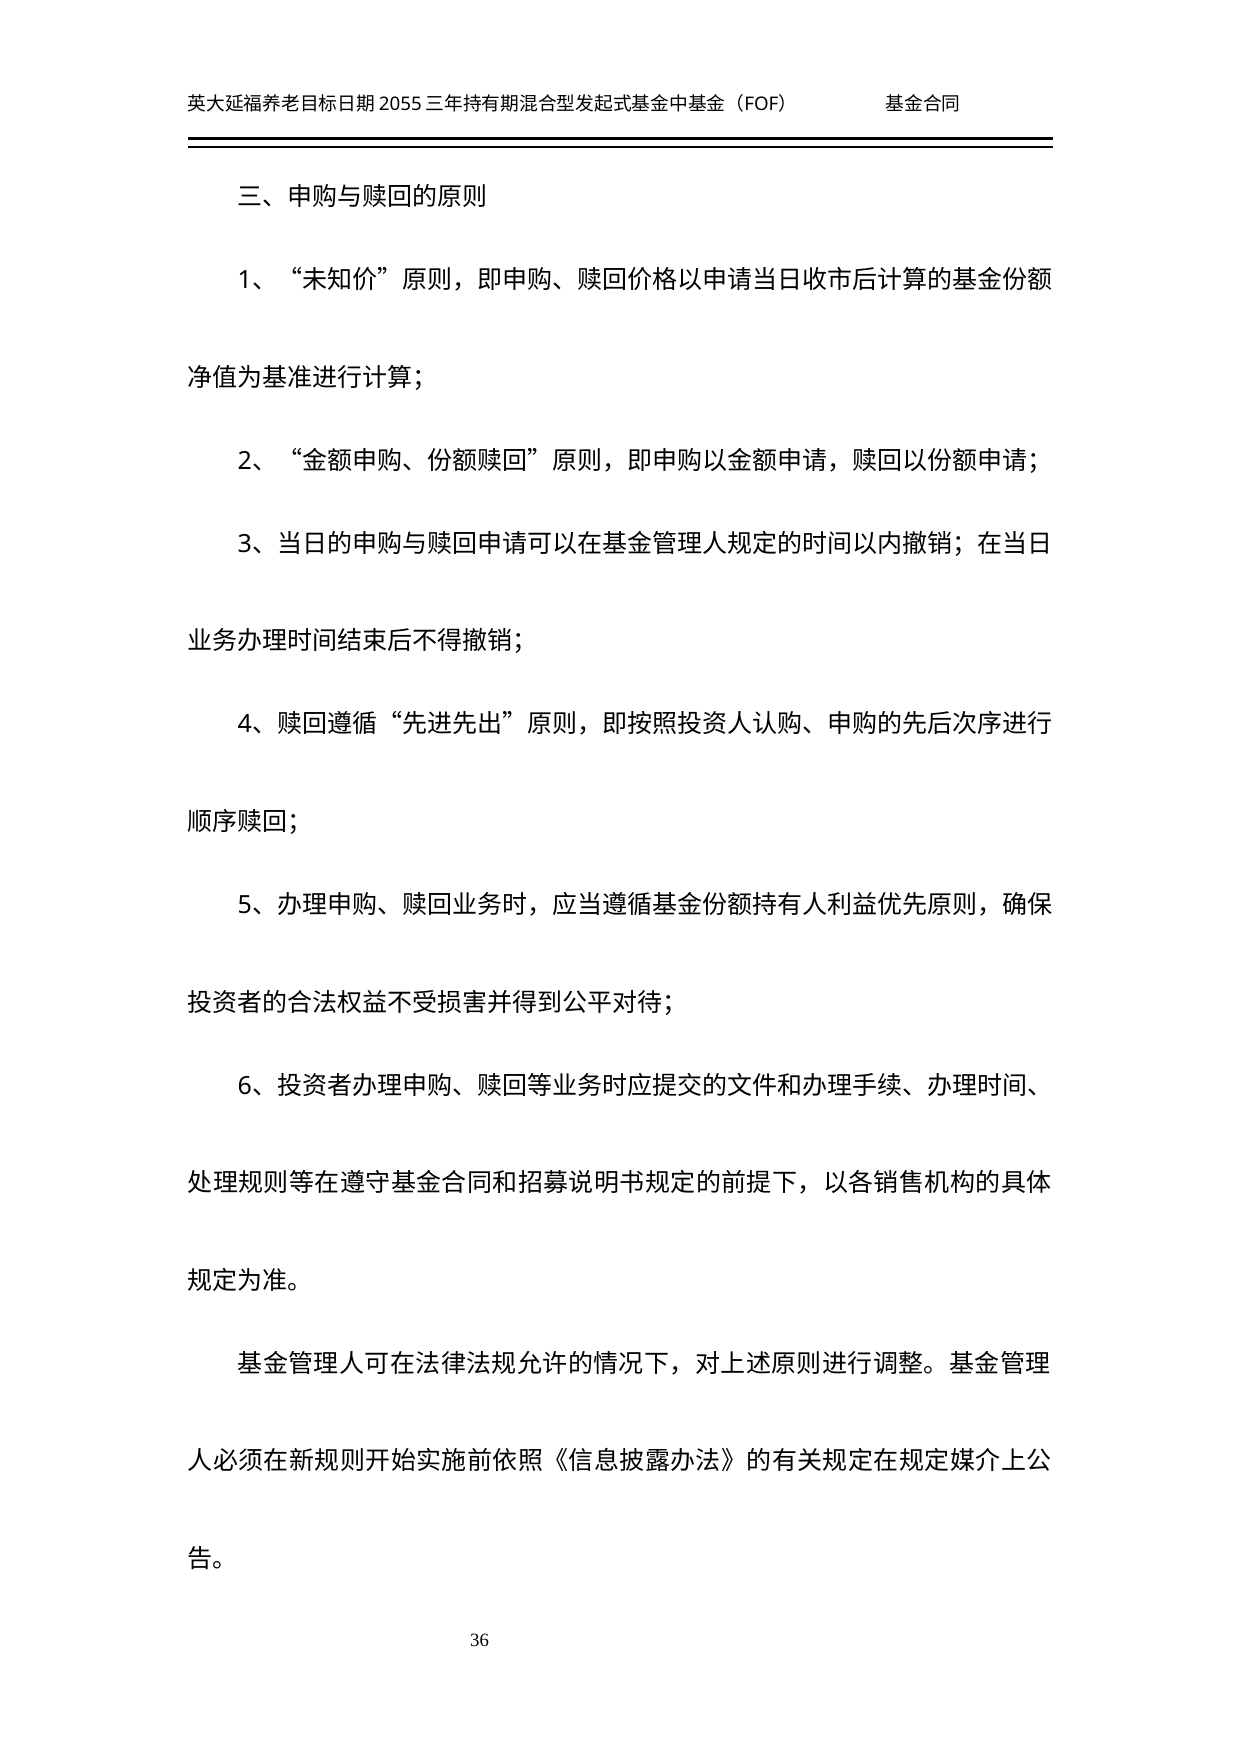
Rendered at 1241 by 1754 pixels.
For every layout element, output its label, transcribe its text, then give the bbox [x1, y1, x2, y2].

text 三、申购与赎回的原则 [187, 162, 1053, 227]
text 1、“未知价”原则，即申购、赎回价格以申请当日收市后计算的基金份额净值为基准进行计算； [187, 245, 1053, 408]
text 4、赎回遵循“先进先出”原则，即按照投资人认购、申购的先后次序进行顺序赎回； [187, 689, 1053, 852]
text 2、“金额申购、份额赎回”原则，即申购以金额申请，赎回以份额申请； [187, 426, 1053, 491]
text 6、投资者办理申购、赎回等业务时应提交的文件和办理手续、办理时间、处理规则等在遵守基金合同和招募说明书规定的前提下，以各销售机构的具体规定为准。 [187, 1051, 1053, 1311]
text 3、当日的申购与赎回申请可以在基金管理人规定的时间以内撤销；在当日业务办理时间结束后不得撤销； [187, 509, 1053, 671]
text 5、办理申购、赎回业务时，应当遵循基金份额持有人利益优先原则，确保投资者的合法权益不受损害并得到公平对待； [187, 870, 1053, 1033]
text 基金管理人可在法律法规允许的情况下，对上述原则进行调整。基金管理人必须在新规则开始实施前依照《信息披露办法》的有关规定在规定媒介上公告。 [187, 1329, 1053, 1589]
